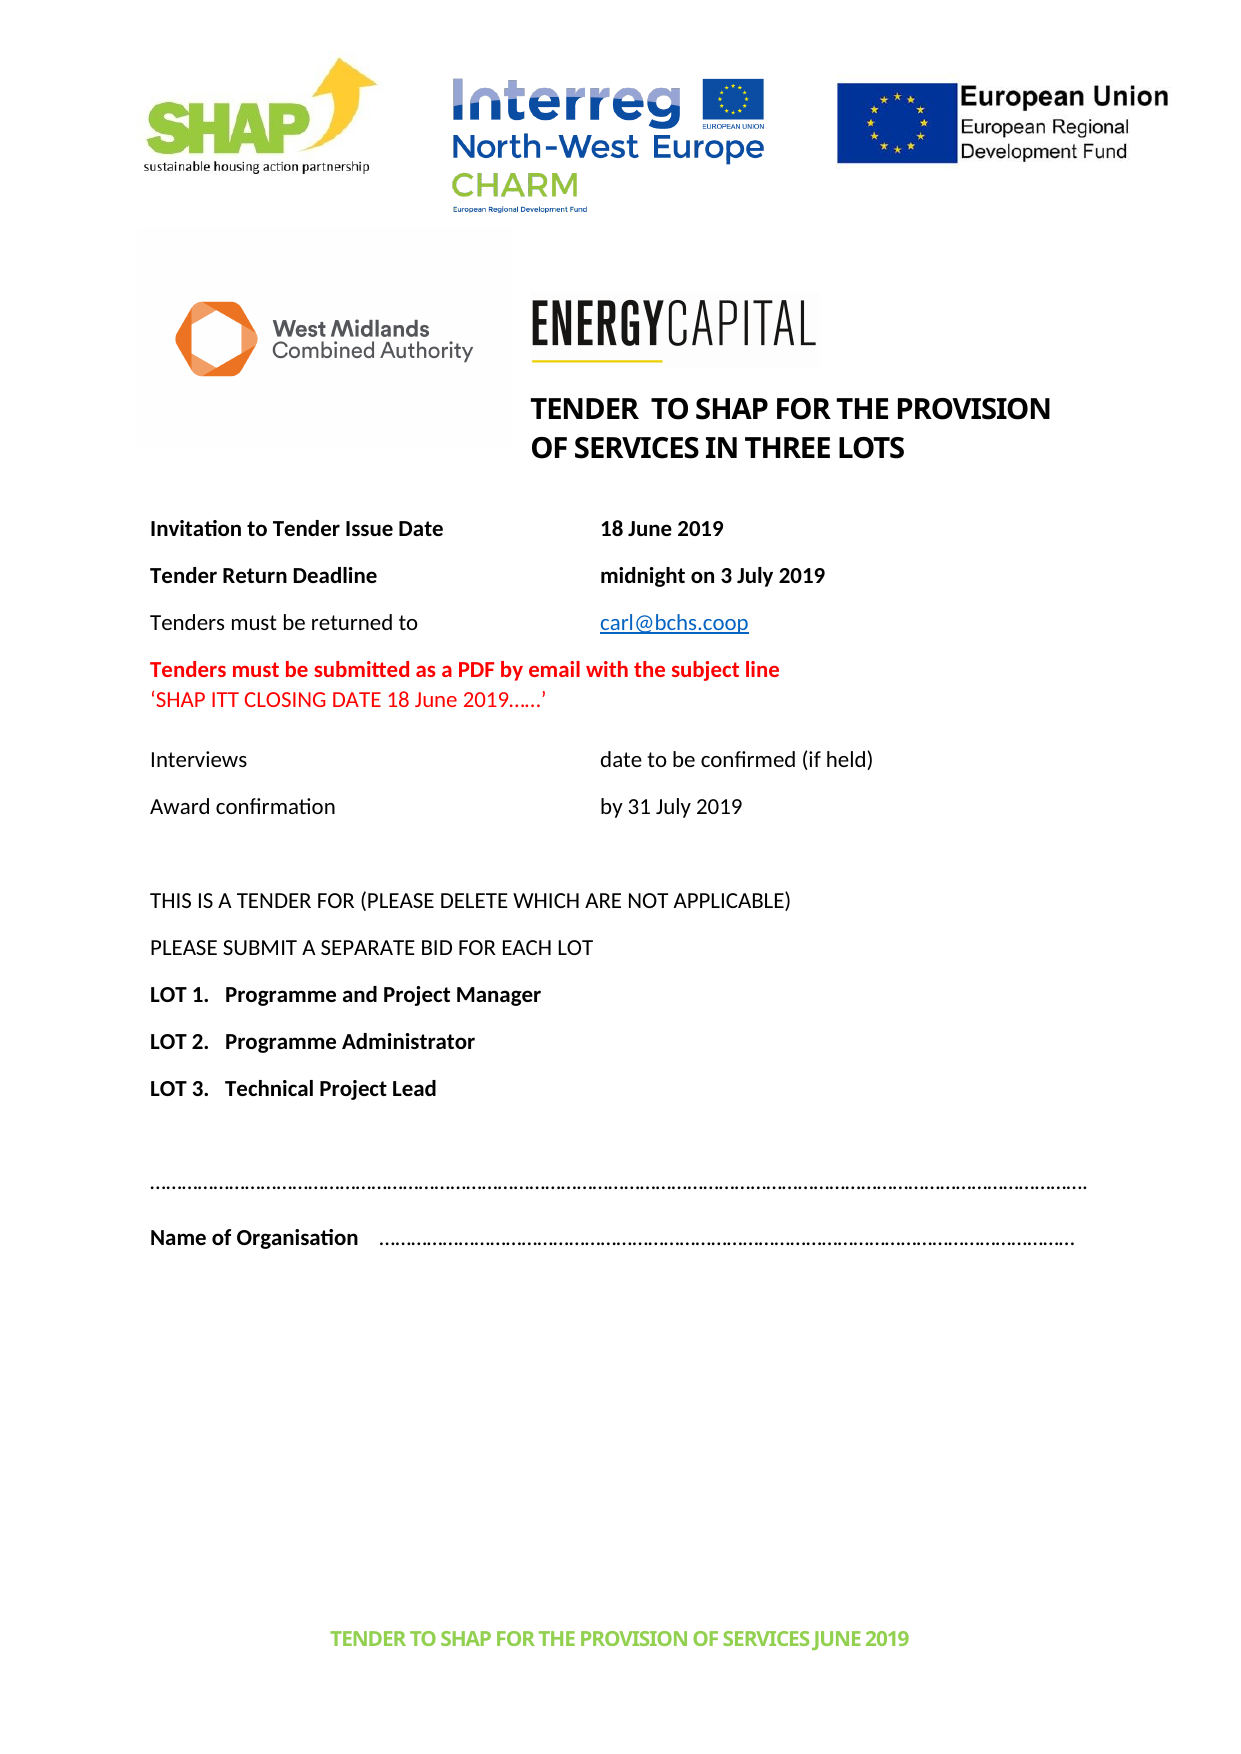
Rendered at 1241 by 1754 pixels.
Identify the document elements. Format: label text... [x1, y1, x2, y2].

text LOT 2. Programme Administrator [150, 1027, 1090, 1055]
text LOT 1. Programme and Project Manager [150, 980, 1090, 1008]
text THIS IS A TENDER FOR (PLEASE DELETE WHICH ARE NOT APPLICABLE) [150, 886, 1090, 914]
text Award confirmation by 31 July 2019 [150, 792, 1090, 821]
text Name of Organisation …………………………………………………………………………………………………………………… [150, 1223, 1090, 1252]
text Interviews date to be confirmed (if held) [150, 746, 1090, 774]
picture [137, 227, 512, 449]
text Invitation to Tender Issue Date 18 June 2019 [150, 514, 1090, 542]
text Tenders must be returned to carl@bchs.coop [150, 608, 1090, 636]
text Tender Return Deadline midnight on 3 July 2019 [150, 561, 1090, 589]
picture [530, 291, 820, 368]
text ‘SHAP ITT CLOSING DATE 18 June 2019……’ [150, 685, 1090, 713]
picture [808, 18, 1227, 228]
title TENDER TO SHAP FOR THE PROVISION OF SERVICES IN THREE LOTS [150, 388, 1090, 467]
text Tenders must be submitted as a PDF by email with the subject line [150, 655, 1090, 683]
text PLEASE SUBMIT A SEPARATE BID FOR EACH LOT [150, 933, 1090, 961]
picture [451, 77, 765, 213]
picture [137, 51, 388, 207]
text LOT 3. Technical Project Lead [150, 1074, 1090, 1102]
text ……………………………………………………………………………………………………………………………………………………………. [150, 1167, 1090, 1196]
